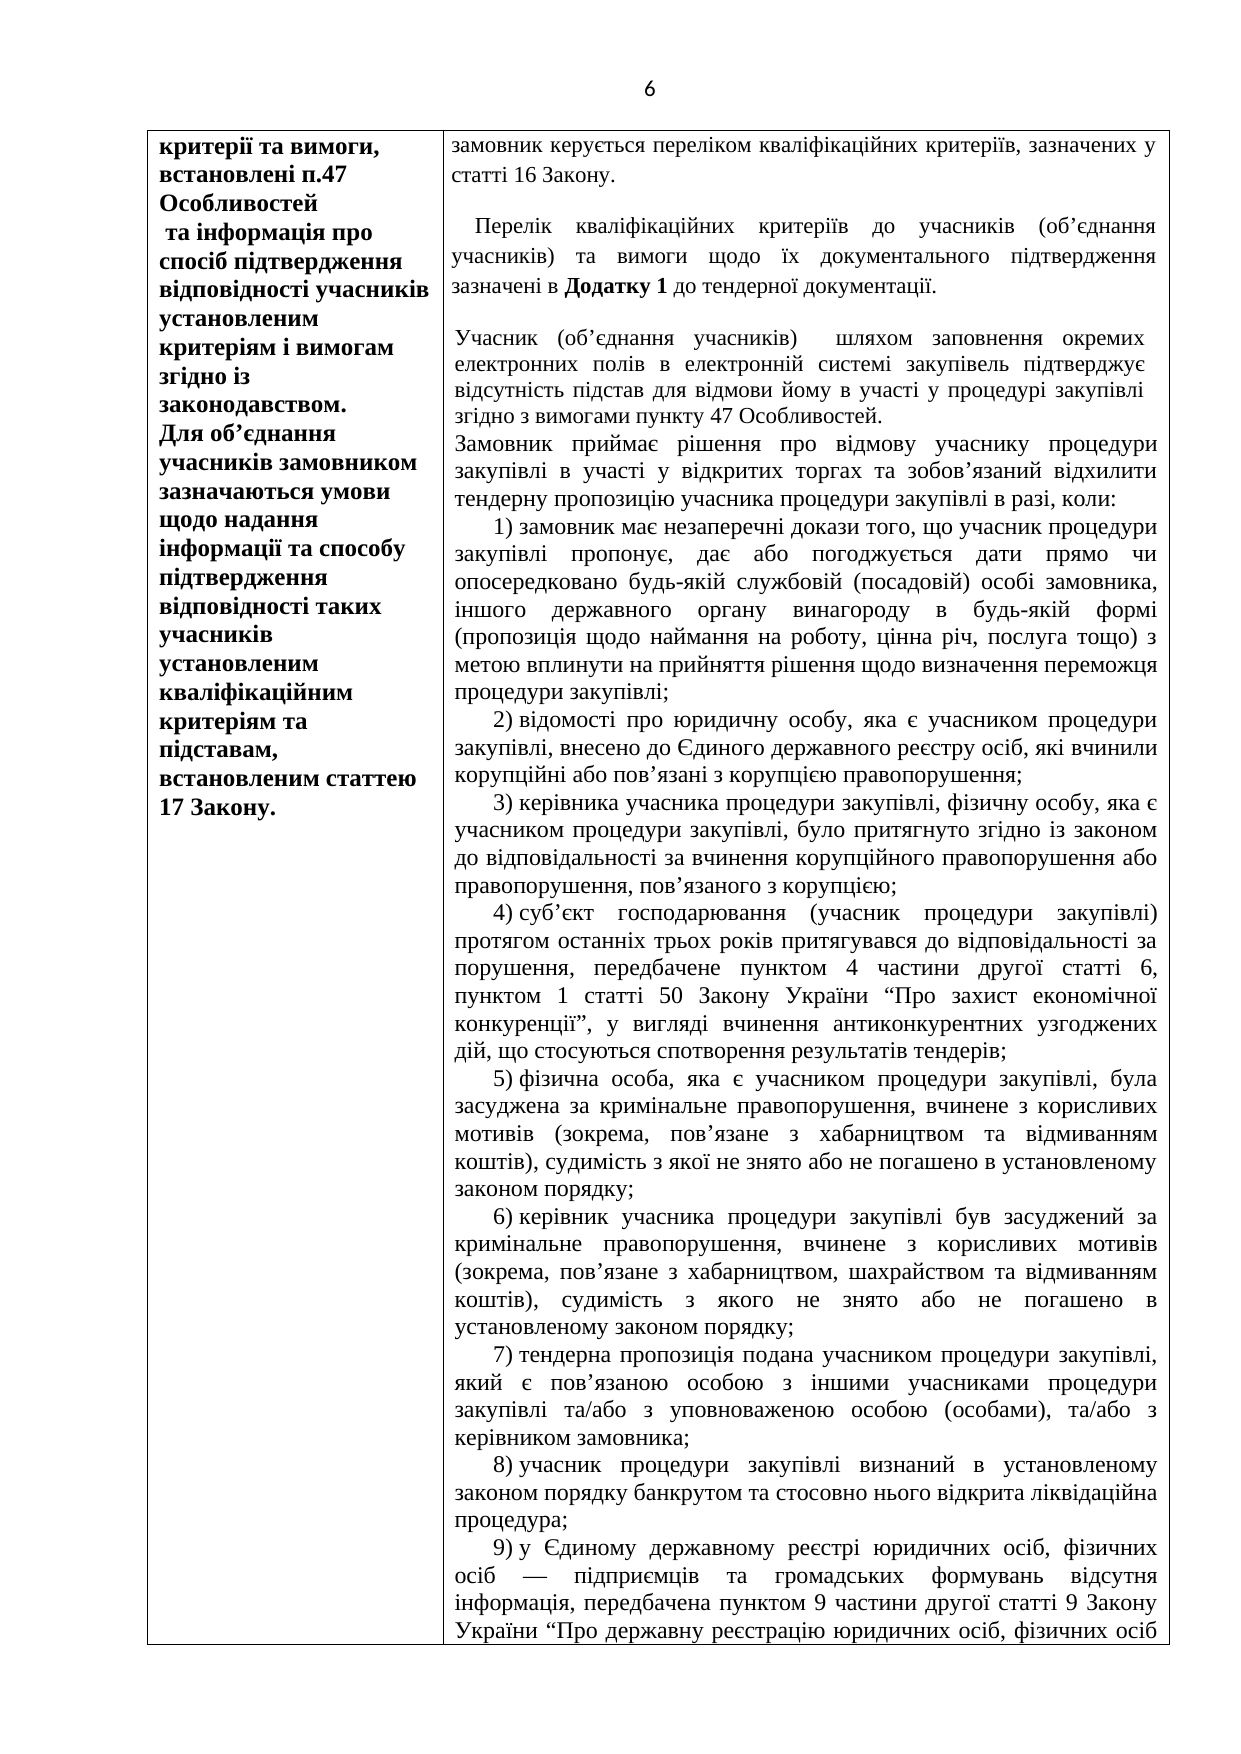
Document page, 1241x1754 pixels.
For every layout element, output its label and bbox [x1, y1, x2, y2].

table_cell [444, 131, 1169, 1643]
table_cell [148, 131, 443, 1643]
